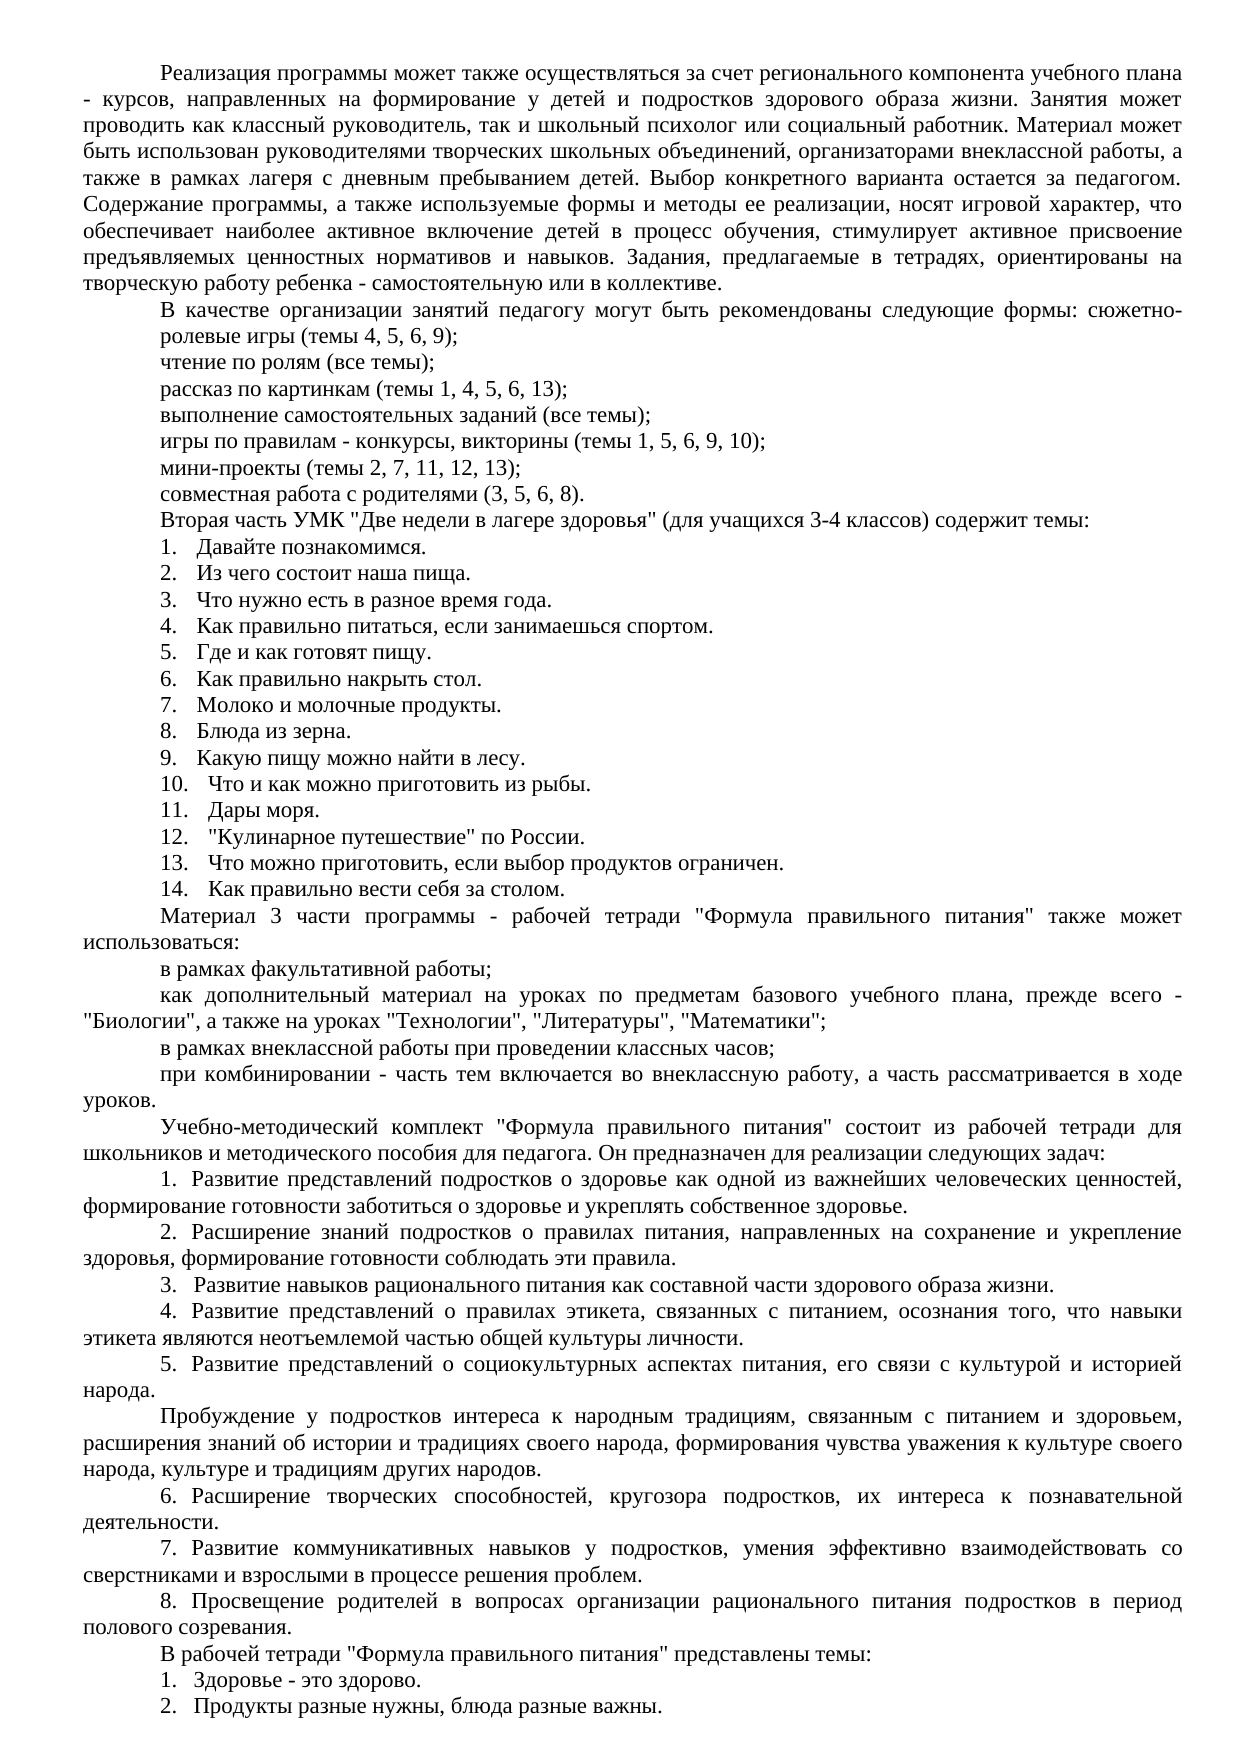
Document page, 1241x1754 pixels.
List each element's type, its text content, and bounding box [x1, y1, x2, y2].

list Что можно приготовить, если выбор продуктов ограничен. [83, 849, 1184, 876]
text Пробуждение у подростков интереса к народным традициям, связанным с питанием и здоровьем, расширения знаний об истории и традициях своего народа, формирования чувства уважения к культуре своего народа, культуре и традициям других народов. [83, 1403, 1184, 1482]
text Вторая часть УМК "Две недели в лагере здоровья" (для учащихся 3-4 классов) содержит темы: [83, 507, 1184, 533]
list Блюда из зерна. [83, 717, 1184, 744]
text мини-проекты (темы 2, 7, 11, 12, 13); [83, 454, 1184, 480]
list Давайте познакомимся. [83, 533, 1184, 559]
list Просвещение родителей в вопросах организации рационального питания подростков в период полового созревания. [83, 1587, 1184, 1640]
list Как правильно питаться, если занимаешься спортом. [83, 612, 1184, 638]
text Материал 3 части программы - рабочей тетради "Формула правильного питания" также может использоваться: [83, 902, 1184, 954]
text выполнение самостоятельных заданий (все темы); [83, 401, 1184, 427]
list Развитие представлений подростков о здоровье как одной из важнейших человеческих ценностей, формирование готовности заботиться о здоровье и укреплять собственное здоровье. [83, 1165, 1184, 1218]
list Из чего состоит наша пища. [83, 559, 1184, 586]
list "Кулинарное путешествие" по России. [83, 823, 1184, 849]
list Продукты разные нужны, блюда разные важны. [83, 1692, 1184, 1719]
list Развитие представлений о социокультурных аспектах питания, его связи с культурой и историей народа. [83, 1350, 1184, 1403]
text в рамках факультативной работы; [83, 954, 1184, 981]
text В качестве организации занятий педагогу могут быть рекомендованы следующие формы: сюжетно-ролевые игры (темы 4, 5, 6, 9); [160, 296, 1184, 348]
text рассказ по картинкам (темы 1, 4, 5, 6, 13); [83, 375, 1184, 401]
list Какую пищу можно найти в лесу. [83, 744, 1184, 770]
text Реализация программы может также осуществляться за счет регионального компонента учебного плана - курсов, направленных на формирование у детей и подростков здорового образа жизни. Занятия может проводить как классный руководитель, так и школьный психолог или социальный работник. Материал может быть использован руководителями творческих школьных объединений, организаторами внеклассной работы, а также в рамках лагеря с дневным пребыванием детей. Выбор конкретного варианта остается за педагогом. Содержание программы, а также используемые формы и методы ее реализации, носят игровой характер, что обеспечивает наиболее активное включение детей в процесс обучения, стимулирует активное присвоение предъявляемых ценностных нормативов и навыков. Задания, предлагаемые в тетрадях, ориентированы на творческую работу ребенка - самостоятельную или в коллективе. [83, 58, 1184, 296]
list Расширение творческих способностей, кругозора подростков, их интереса к познавательной деятельности. [83, 1482, 1184, 1534]
list Что нужно есть в разное время года. [83, 586, 1184, 612]
list Молоко и молочные продукты. [83, 691, 1184, 717]
text при комбинировании - часть тем включается во внеклассную работу, а часть рассматривается в ходе уроков. [83, 1060, 1184, 1113]
list Развитие коммуникативных навыков у подростков, умения эффективно взаимодействовать со сверстниками и взрослыми в процессе решения проблем. [83, 1534, 1184, 1587]
text игры по правилам - конкурсы, викторины (темы 1, 5, 6, 9, 10); [83, 427, 1184, 454]
list Дары моря. [83, 796, 1184, 823]
list Где и как готовят пищу. [83, 638, 1184, 665]
list Расширение знаний подростков о правилах питания, направленных на сохранение и укрепление здоровья, формирование готовности соблюдать эти правила. [83, 1218, 1184, 1271]
text в рамках внеклассной работы при проведении классных часов; [83, 1034, 1184, 1060]
text как дополнительный материал на уроках по предметам базового учебного плана, прежде всего - "Биологии", а также на уроках "Технологии", "Литературы", "Математики"; [83, 981, 1184, 1034]
list Развитие представлений о правилах этикета, связанных с питанием, осознания того, что навыки этикета являются неотъемлемой частью общей культуры личности. [83, 1297, 1184, 1350]
list Как правильно накрыть стол. [83, 665, 1184, 691]
list Развитие навыков рационального питания как составной части здорового образа жизни. [83, 1271, 1184, 1297]
list Как правильно вести себя за столом. [83, 876, 1184, 902]
text Учебно-методический комплект "Формула правильного питания" состоит из рабочей тетради для школьников и методического пособия для педагога. Он предназначен для реализации следующих задач: [83, 1113, 1184, 1165]
text совместная работа с родителями (3, 5, 6, 8). [83, 480, 1184, 507]
text В рабочей тетради "Формула правильного питания" представлены темы: [83, 1640, 1184, 1666]
list Здоровье - это здорово. [83, 1666, 1184, 1692]
list Что и как можно приготовить из рыбы. [83, 770, 1184, 796]
text чтение по ролям (все темы); [83, 348, 1184, 375]
